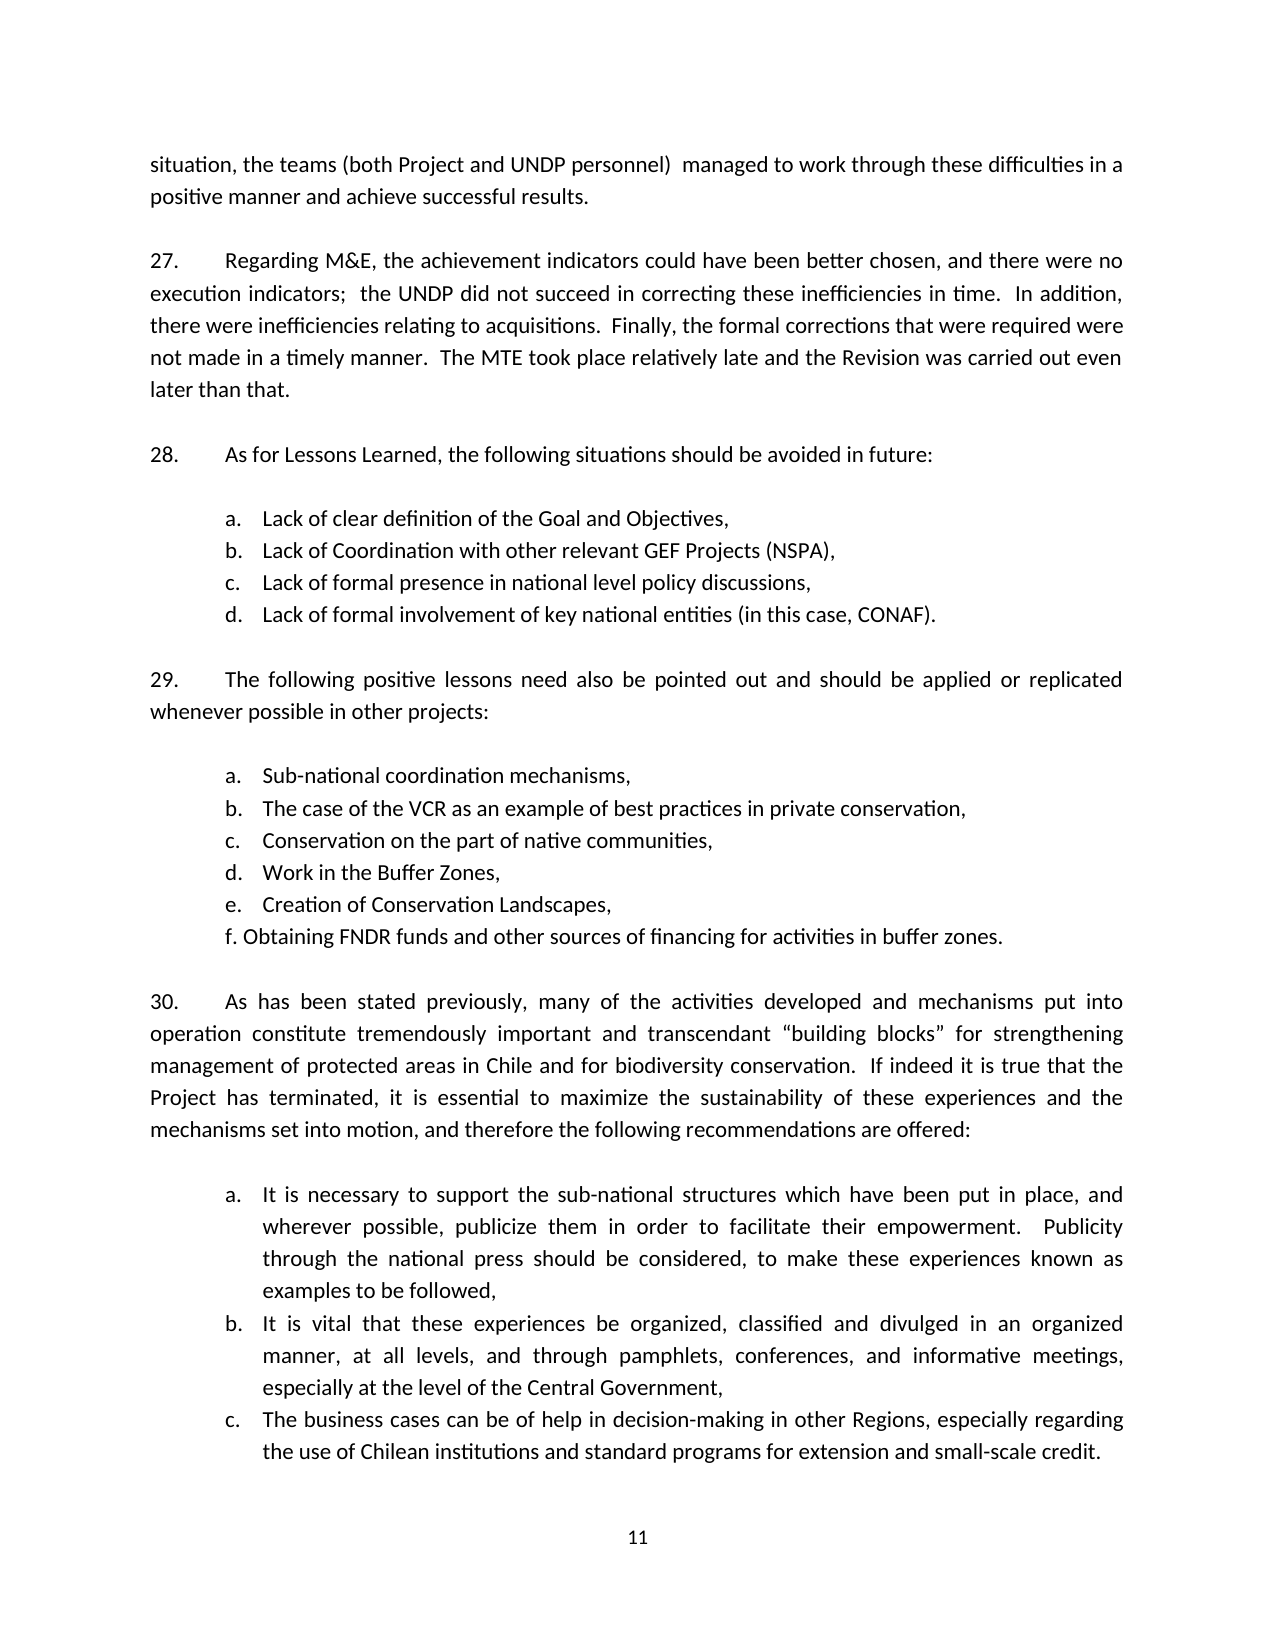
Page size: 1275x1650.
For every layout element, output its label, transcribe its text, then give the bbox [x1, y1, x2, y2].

text f. Obtaining FNDR funds and other sources of financing for activities in buffer zones. [225, 922, 1125, 951]
list It is vital that these experiences be organized, classified and divulged in an organized manner, at all levels, and through pamphlets, conferences, and informative meetings, especially at the level of the Central Government, [225, 1309, 1125, 1401]
list As has been stated previously, many of the activities developed and mechanisms put into operation constitute tremendously important and transcendant “building blocks” for strengthening management of protected areas in Chile and for biodiversity conservation. If indeed it is true that the Project has terminated, it is essential to maximize the sustainability of these experiences and the mechanisms set into motion, and therefore the following recommendations are offered: [150, 987, 1125, 1144]
list Conservation on the part of native communities, [225, 826, 1125, 854]
list Regarding M&E, the achievement indicators could have been better chosen, and there were no execution indicators; the UNDP did not succeed in correcting these inefficiencies in time. In addition, there were inefficiencies relating to acquisitions. Finally, the formal corrections that were required were not made in a timely manner. The MTE took place relatively late and the Revision was carried out even later than that. [150, 247, 1125, 403]
list It is necessary to support the sub-national structures which have been put in place, and wherever possible, publicize them in order to facilitate their empowerment. Publicity through the national press should be considered, to make these experiences known as examples to be followed, [225, 1180, 1125, 1304]
list Creation of Conservation Landscapes, [225, 890, 1125, 918]
list Lack of formal presence in national level policy discussions, [225, 568, 1125, 596]
list Lack of Coordination with other relevant GEF Projects (NSPA), [225, 536, 1125, 564]
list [150, 150, 1125, 210]
list Work in the Buffer Zones, [225, 858, 1125, 886]
list The business cases can be of help in decision-making in other Regions, especially regarding the use of Chilean institutions and standard programs for extension and small-scale credit. [225, 1405, 1125, 1466]
list Sub-national coordination mechanisms, [225, 762, 1125, 789]
list Lack of clear definition of the Goal and Objectives, [225, 504, 1125, 532]
list The case of the VCR as an example of best practices in private conservation, [225, 794, 1125, 822]
list As for Lessons Learned, the following situations should be avoided in future: [150, 440, 1125, 468]
list The following positive lessons need also be pointed out and should be applied or replicated whenever possible in other projects: [150, 665, 1125, 725]
list Lack of formal involvement of key national entities (in this case, CONAF). [225, 601, 1125, 629]
